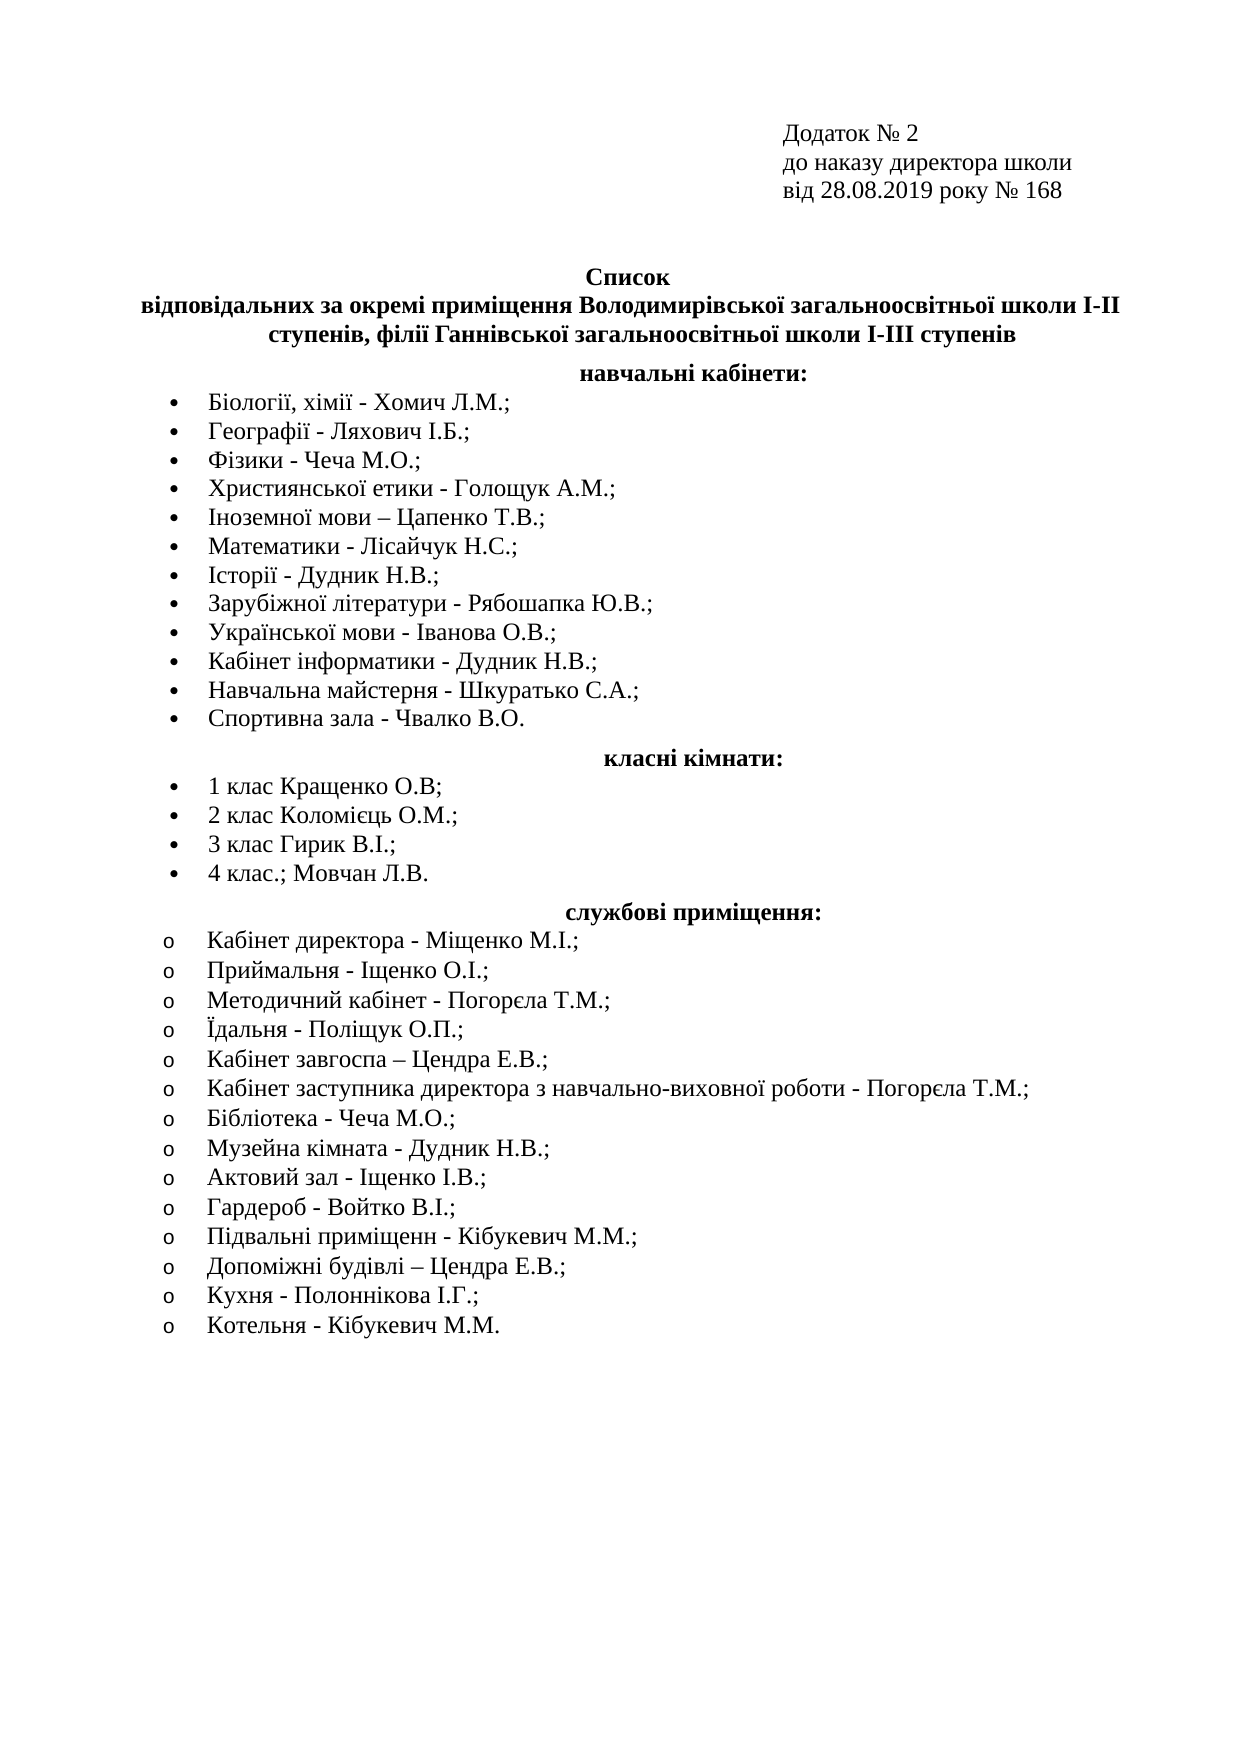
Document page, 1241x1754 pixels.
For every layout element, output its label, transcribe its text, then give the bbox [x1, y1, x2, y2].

list Кухня - Полоннікова І.Г.; [162, 1281, 1122, 1310]
list 2 клас Коломієць О.М.; [170, 800, 1122, 829]
list Української мови - Іванова О.В.; [170, 617, 1122, 646]
list 3 клас Гирик В.І.; [170, 829, 1122, 858]
list Їдальня - Поліщук О.П.; [162, 1014, 1122, 1044]
text Додаток № 2 [783, 118, 1122, 147]
list Актовий зал - Іщенко І.В.; [162, 1162, 1122, 1192]
list Фізики - Чеча М.О.; [170, 445, 1122, 473]
list класні кімнати: [265, 743, 1122, 771]
list Математики - Лісайчук Н.С.; [170, 531, 1122, 560]
list навчальні кабінети: [265, 358, 1122, 387]
list Кабінет директора - Міщенко М.І.; [162, 926, 1122, 955]
list Бібліотека - Чеча М.О.; [162, 1103, 1122, 1133]
list Котельня - Кібукевич М.М. [162, 1310, 1122, 1340]
list Кабінет заступника директора з навчально-виховної роботи - Погорєла Т.М.; [162, 1073, 1122, 1103]
list Християнської етики - Голощук А.М.; [170, 473, 1122, 502]
text від 28.08.2019 року № 168 [783, 176, 1122, 204]
list Кабінет завгоспа – Цендра Е.В.; [162, 1044, 1122, 1073]
list 1 клас Кращенко О.В; [170, 771, 1122, 800]
list Іноземної мови – Цапенко Т.В.; [170, 502, 1122, 531]
list службові приміщення: [265, 897, 1122, 926]
list Навчальна майстерня - Шкуратько С.А.; [170, 675, 1122, 703]
list Допоміжні будівлі – Цендра Е.В.; [162, 1251, 1122, 1281]
list Географії - Ляхович І.Б.; [170, 416, 1122, 445]
list Спортивна зала - Чвалко В.О. [170, 703, 1122, 732]
list Біології, хімії - Хомич Л.М.; [170, 387, 1122, 416]
list Підвальні приміщенн - Кібукевич М.М.; [162, 1221, 1122, 1251]
list Методичний кабінет - Погорєла Т.М.; [162, 985, 1122, 1014]
list Приймальня - Іщенко О.І.; [162, 955, 1122, 985]
list Музейна кімната - Дудник Н.В.; [162, 1133, 1122, 1162]
list Гардероб - Войтко В.І.; [162, 1192, 1122, 1221]
text Список [133, 262, 1122, 291]
text відповідальних за окремі приміщення Володимирівської загальноосвітньої школи І-ІІ ступенів, філії Ганнівської загальноосвітньої школи І-ІІІ ступенів [133, 291, 1122, 348]
list 4 клас.; Мовчан Л.В. [170, 858, 1122, 886]
list Зарубіжної літератури - Рябошапка Ю.В.; [170, 588, 1122, 617]
list Кабінет інформатики - Дудник Н.В.; [170, 646, 1122, 675]
list Історії - Дудник Н.В.; [170, 560, 1122, 588]
text до наказу директора школи [783, 147, 1122, 176]
